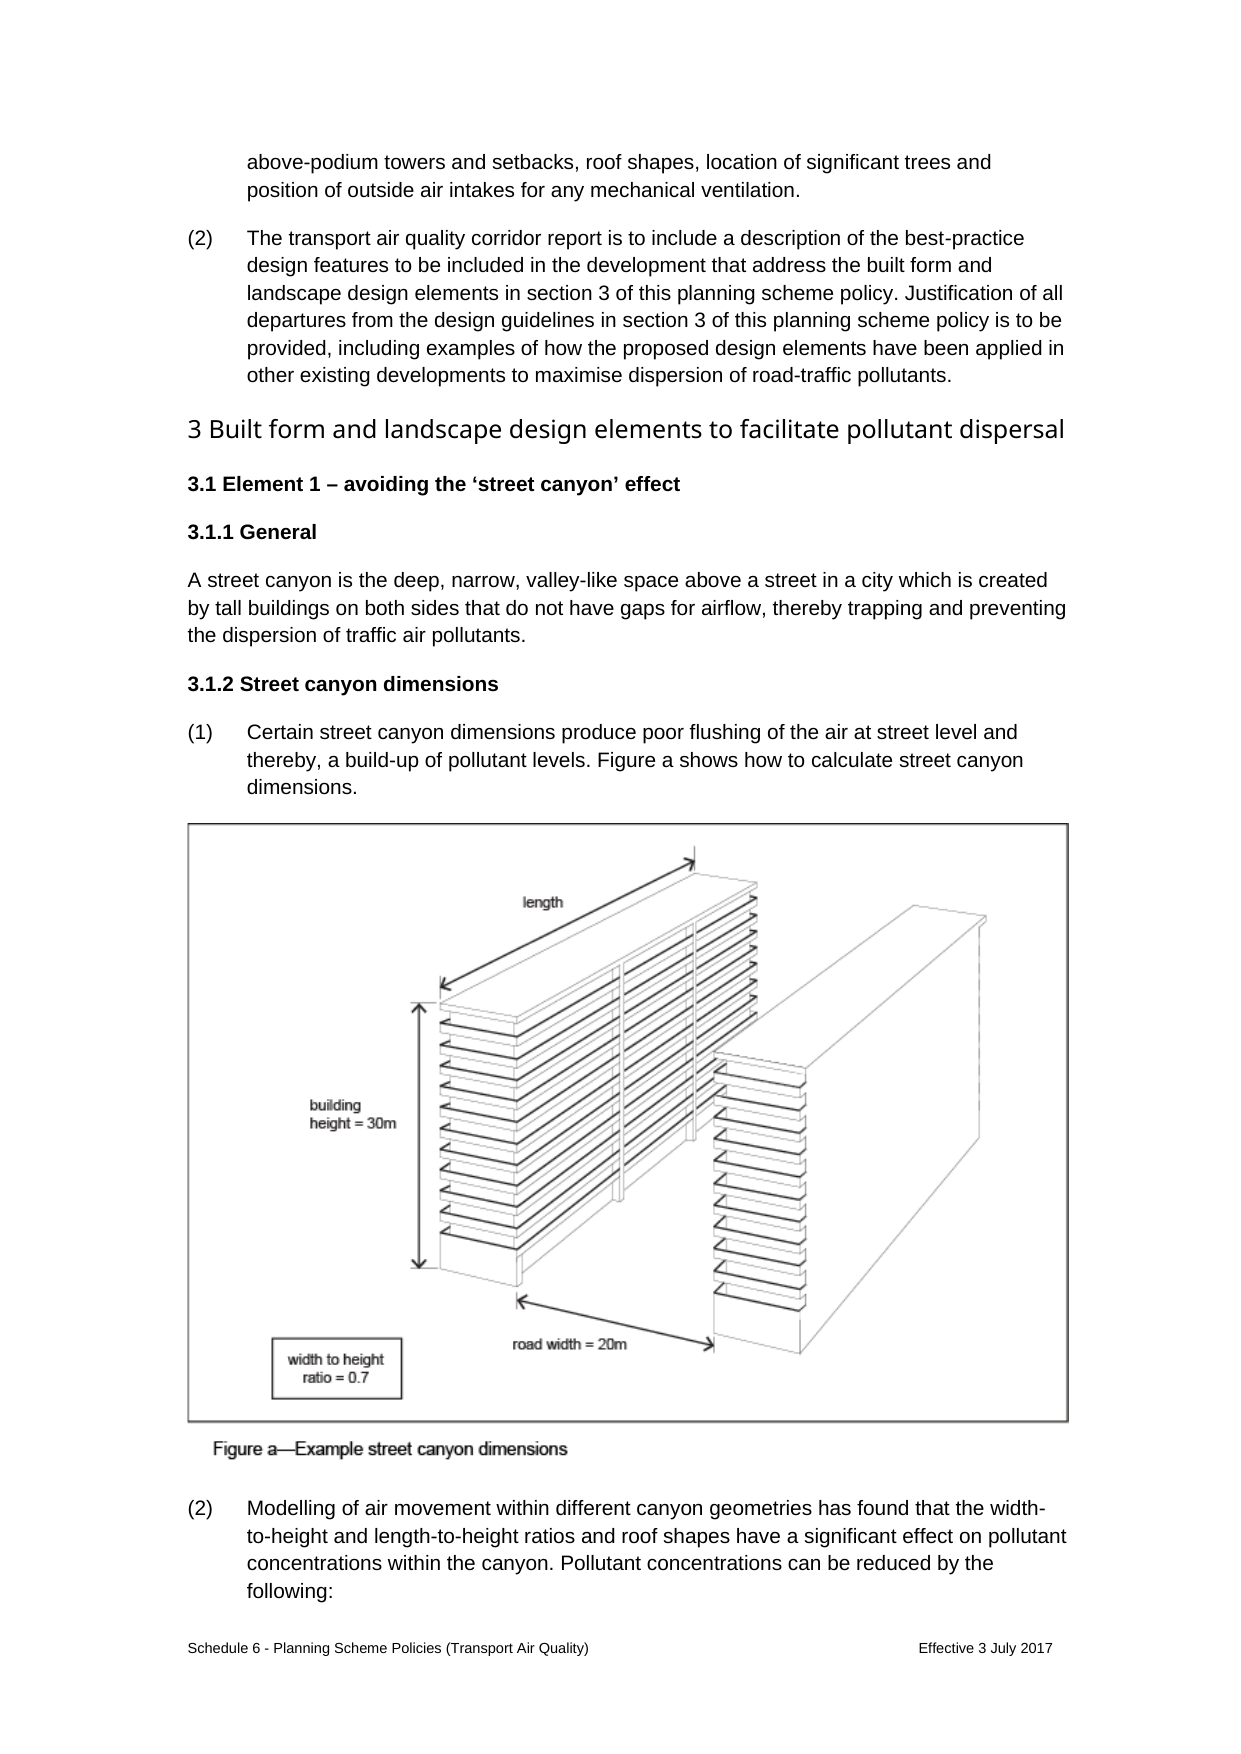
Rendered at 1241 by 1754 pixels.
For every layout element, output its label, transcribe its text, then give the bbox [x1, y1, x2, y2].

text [187, 150, 1069, 201]
list Certain street canyon dimensions produce poor flushing of the air at street level and thereby, a build-up of pollutant levels. Figure a shows how to calculate street canyon dimensions. [187, 720, 1069, 799]
subtitle 3.1 Element 1 – avoiding the ‘street canyon’ effect [187, 472, 1069, 496]
text A street canyon is the deep, narrow, valley-like space above a street in a city which is created by tall buildings on both sides that do not have gaps for airflow, thereby trapping and preventing the dispersion of traffic air pollutants. [187, 568, 1069, 647]
subtitle 3 Built form and landscape design elements to facilitate pollutant dispersal [187, 412, 1069, 446]
text Modelling of air movement within different canyon geometries has found that the width-to-height and length-to-height ratios and roof shapes have a significant effect on pollutant concentrations within the canyon. Pollutant concentrations can be reduced by the following: [187, 1496, 1069, 1603]
text The transport air quality corridor report is to include a description of the best-practice design features to be included in the development that address the built form and landscape design elements in section 3 of this planning scheme policy. Justification of all departures from the design guidelines in section 3 of this planning scheme policy is to be provided, including examples of how the proposed design elements have been applied in other existing developments to maximise dispersion of road-traffic pollutants. [187, 226, 1069, 387]
subtitle 3.1.1 General [187, 520, 1069, 544]
subtitle 3.1.2 Street canyon dimensions [187, 672, 1069, 696]
picture [187, 823, 1069, 1472]
